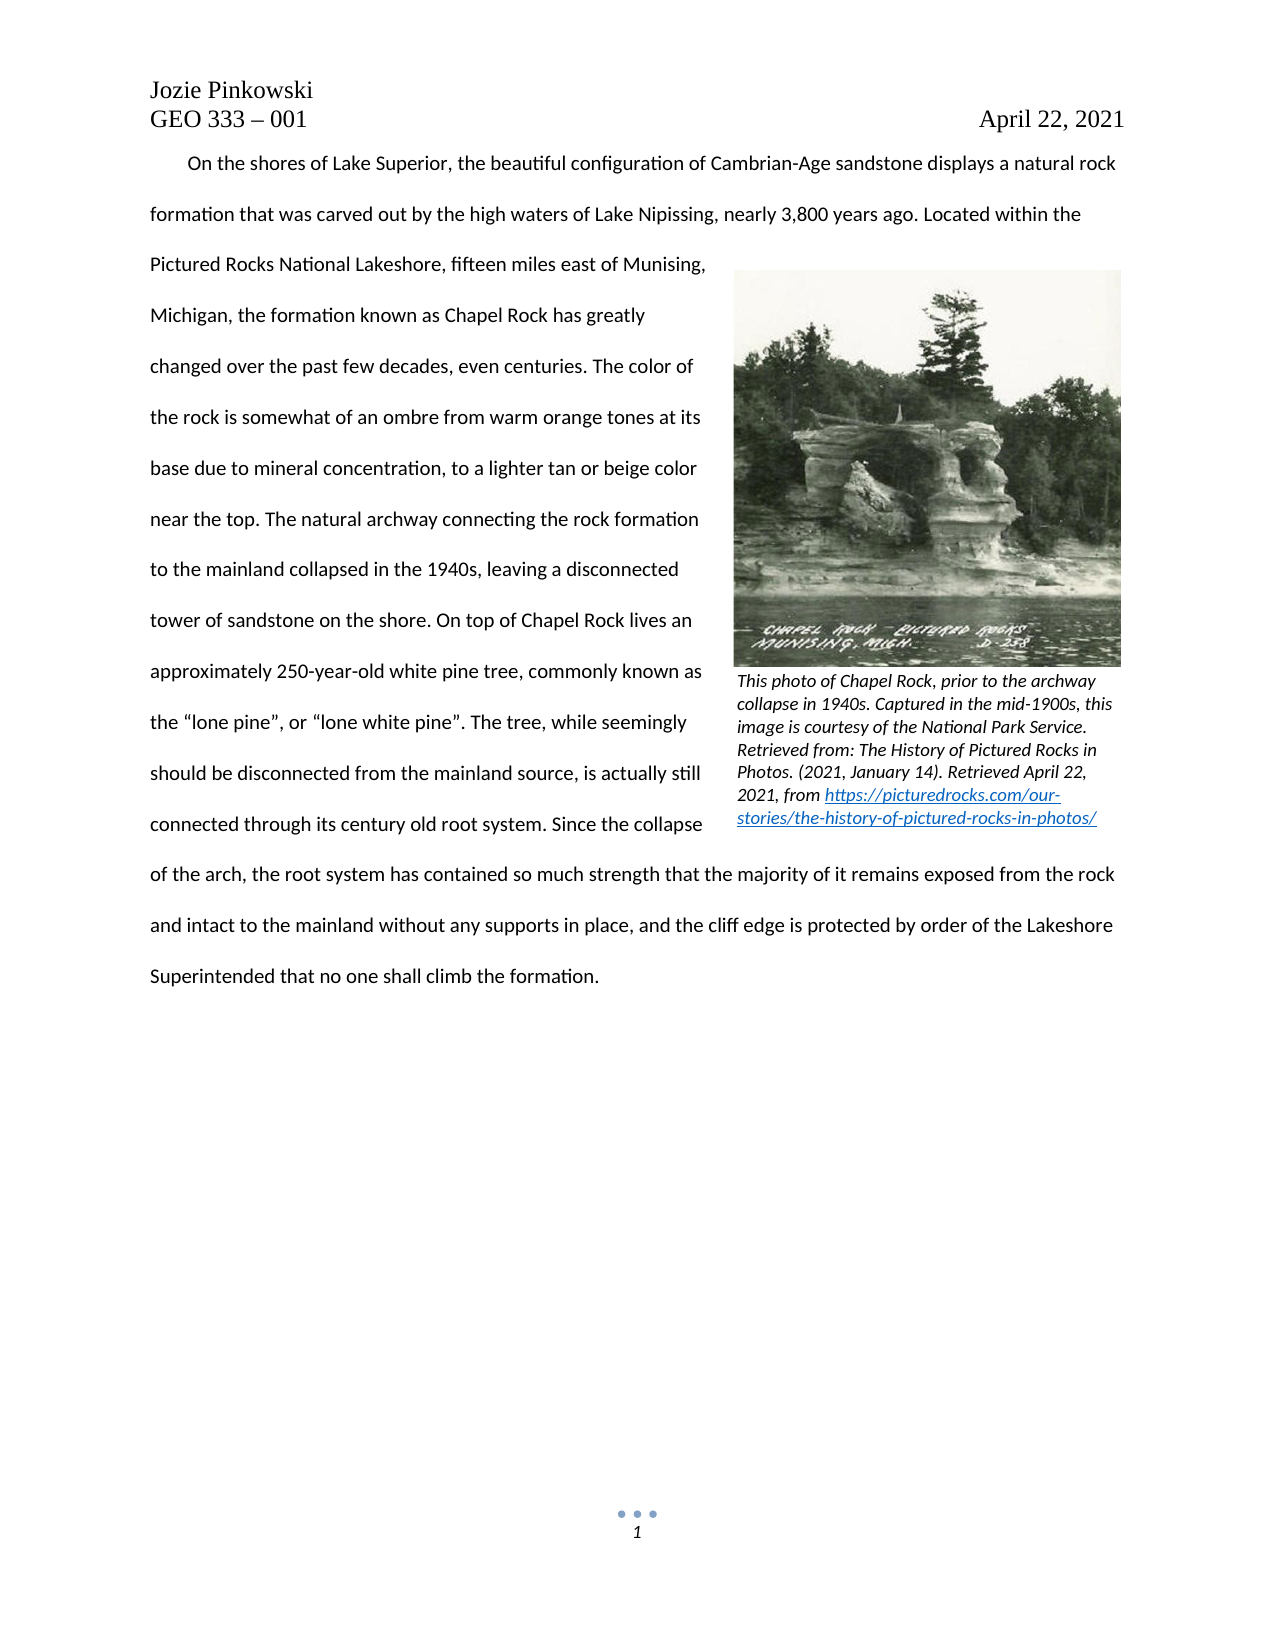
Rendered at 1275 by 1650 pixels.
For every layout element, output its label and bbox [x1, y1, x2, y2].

picture [733, 270, 1122, 667]
